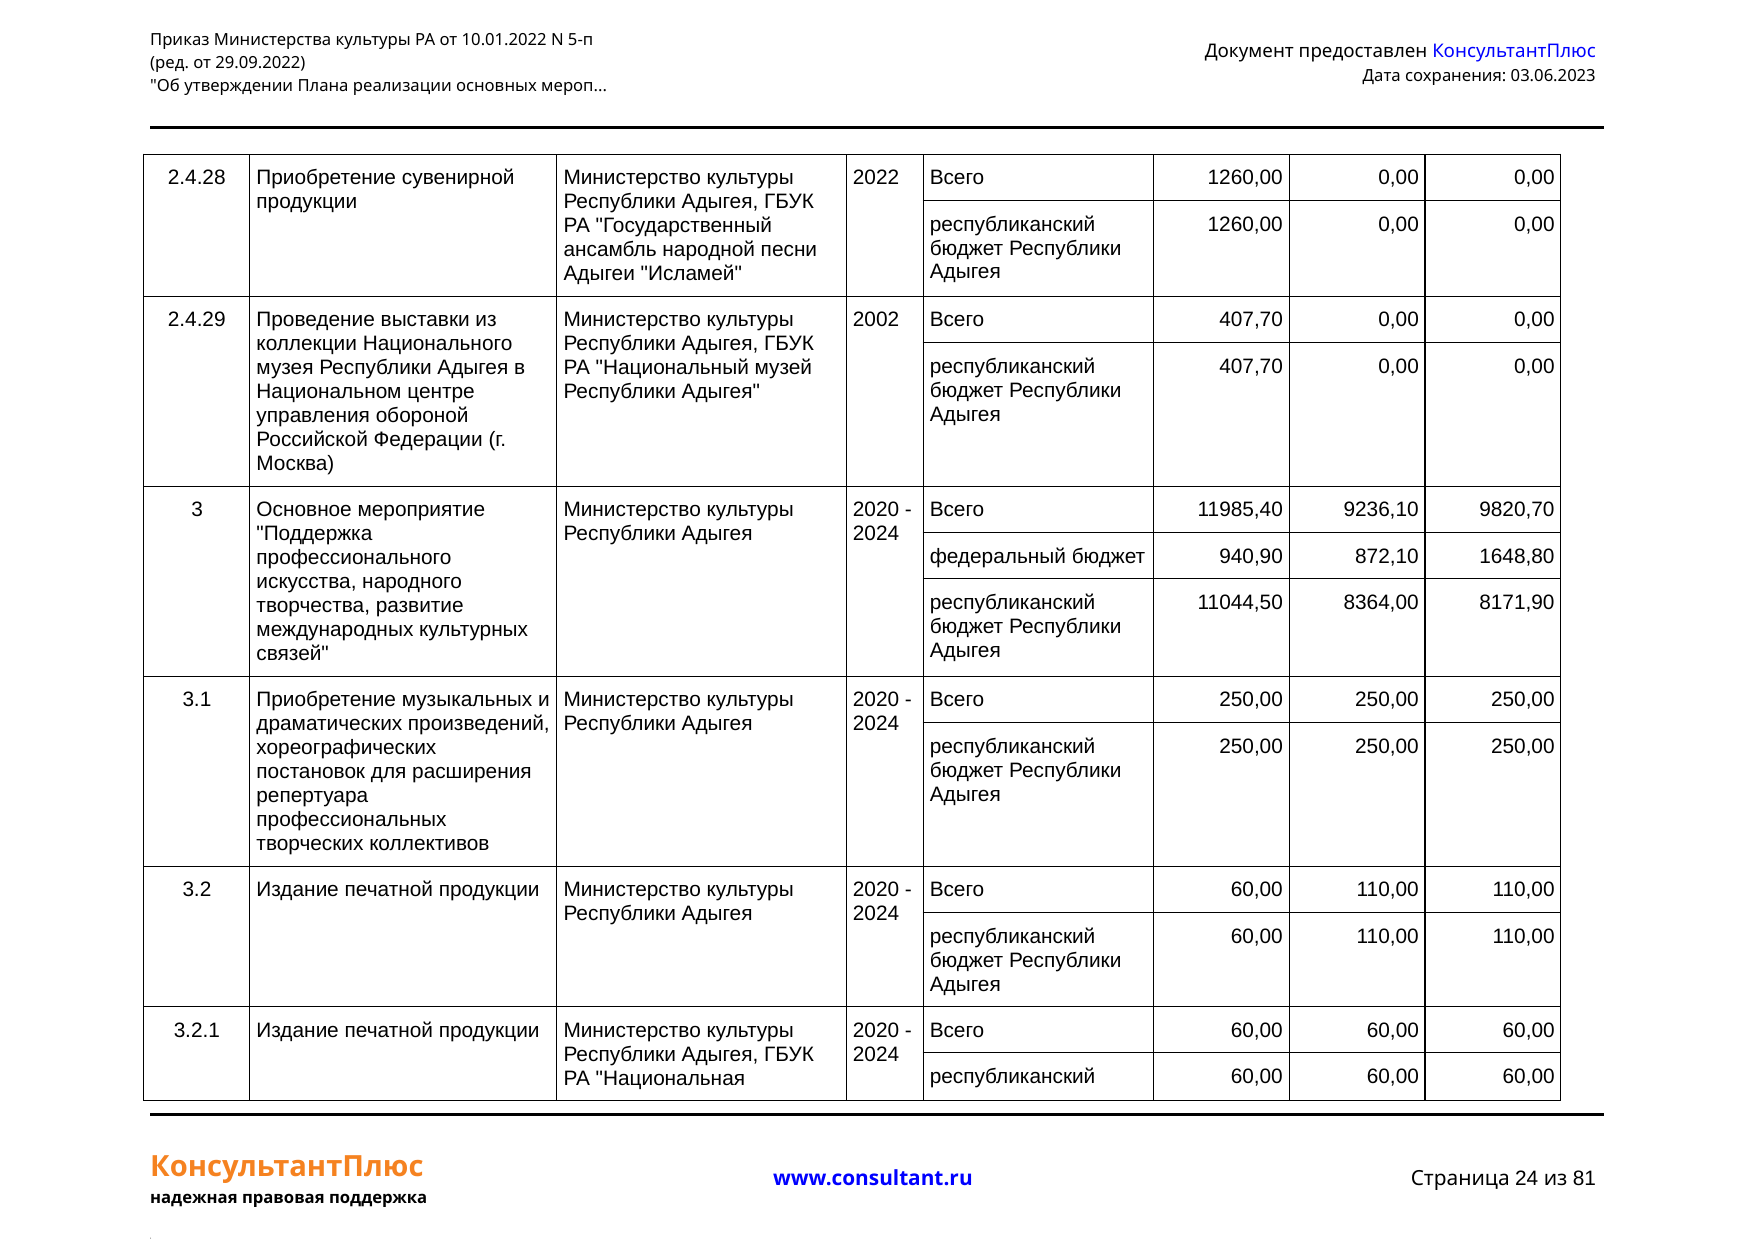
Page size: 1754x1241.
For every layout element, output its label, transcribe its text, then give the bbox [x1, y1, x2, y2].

table_cell 3.2.1 [144, 1007, 249, 1100]
table_cell 0,00 [1426, 297, 1560, 342]
table_cell Всего [924, 867, 1153, 912]
table_cell 60,00 [1154, 867, 1289, 912]
table_cell республиканский бюджет Республики Адыгея [924, 343, 1153, 486]
table_cell 110,00 [1290, 913, 1424, 1006]
table_cell 11044,50 [1154, 579, 1289, 676]
table_cell 250,00 [1426, 677, 1560, 722]
table_cell 250,00 [1290, 677, 1424, 722]
table_cell 0,00 [1290, 343, 1424, 486]
table_cell Всего [924, 297, 1153, 342]
table_cell Приобретение сувенирной продукции [250, 155, 556, 296]
table_cell 3.2 [144, 867, 249, 1006]
table_cell 3.1 [144, 677, 249, 866]
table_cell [924, 201, 1153, 296]
table_cell 250,00 [1426, 723, 1560, 866]
table_cell Приобретение музыкальных и драматических произведений, хореографических постановок для расширения репертуара профессиональных творческих коллективов [250, 677, 556, 866]
table_cell 0,00 [1426, 201, 1560, 296]
table_cell Основное мероприятие "Поддержка профессионального искусства, народного творчества, развитие международных культурных связей" [250, 487, 556, 676]
table_cell 250,00 [1154, 723, 1289, 866]
table_cell Всего [924, 155, 1153, 200]
table_cell 60,00 [1426, 1053, 1560, 1100]
table_cell 60,00 [1290, 1007, 1424, 1052]
table_cell 2.4.28 [144, 155, 249, 296]
table_cell Министерство культуры Республики Адыгея, ГБУК РА "Национальная библиотека Республики Адыгея" [557, 1007, 846, 1100]
table_cell 2020 - 2024 [847, 867, 923, 1006]
table_cell 0,00 [1426, 155, 1560, 200]
table_cell Министерство культуры Республики Адыгея [557, 487, 846, 676]
table_cell 0,00 [1426, 343, 1560, 486]
table_cell 1260,00 [1154, 155, 1289, 200]
table_cell 250,00 [1290, 723, 1424, 866]
table_cell 1260,00 [1154, 201, 1289, 296]
table_cell 250,00 [1154, 677, 1289, 722]
table_cell федеральный бюджет [924, 533, 1153, 578]
table_cell 3 [144, 487, 249, 676]
table_cell 60,00 [1154, 1007, 1289, 1052]
table_cell Министерство культуры Республики Адыгея [557, 867, 846, 1006]
table_cell Проведение выставки из коллекции Национального музея Республики Адыгея в Национальном центре управления обороной Российской Федерации (г. Москва) [250, 297, 556, 486]
table_cell Министерство культуры Республики Адыгея, ГБУК РА "Национальный музей Республики Адыгея" [557, 297, 846, 486]
table_cell 8364,00 [1290, 579, 1424, 676]
table_cell 872,10 [1290, 533, 1424, 578]
table_cell 0,00 [1290, 201, 1424, 296]
table_cell 110,00 [1290, 867, 1424, 912]
table_cell Всего [924, 487, 1153, 532]
table_cell 0,00 [1290, 297, 1424, 342]
table_cell 60,00 [1426, 1007, 1560, 1052]
table_cell 2.4.29 [144, 297, 249, 486]
table_cell 60,00 [1290, 1053, 1424, 1100]
table_cell 0,00 [1290, 155, 1424, 200]
table_cell 8171,90 [1426, 579, 1560, 676]
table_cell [924, 1053, 1153, 1100]
table_cell республиканский бюджет Республики Адыгея [924, 913, 1153, 1006]
table_cell 2002 [847, 297, 923, 486]
table_cell 2022 [847, 155, 923, 296]
table_cell Издание печатной продукции [250, 1007, 556, 1100]
table_cell Всего [924, 677, 1153, 722]
table_cell 2020 - 2024 [847, 487, 923, 676]
table_cell 407,70 [1154, 343, 1289, 486]
table_cell 407,70 [1154, 297, 1289, 342]
table_cell 1648,80 [1426, 533, 1560, 578]
table_cell 110,00 [1426, 867, 1560, 912]
table_cell республиканский бюджет Республики Адыгея [924, 579, 1153, 676]
table_cell 940,90 [1154, 533, 1289, 578]
table_cell 60,00 [1154, 1053, 1289, 1100]
table_cell 2020 - 2024 [847, 1007, 923, 1100]
table_cell 2020 - 2024 [847, 677, 923, 866]
table_cell 9236,10 [1290, 487, 1424, 532]
table_cell 60,00 [1154, 913, 1289, 1006]
table_cell республиканский бюджет Республики Адыгея [924, 723, 1153, 866]
table_cell Министерство культуры Республики Адыгея, ГБУК РА "Государственный ансамбль народной песни Адыгеи "Исламей" [557, 155, 846, 296]
table_cell Всего [924, 1007, 1153, 1052]
table_cell Издание печатной продукции [250, 867, 556, 1006]
table_cell 9820,70 [1426, 487, 1560, 532]
table_cell 110,00 [1426, 913, 1560, 1006]
table_cell 11985,40 [1154, 487, 1289, 532]
table_cell Министерство культуры Республики Адыгея [557, 677, 846, 866]
